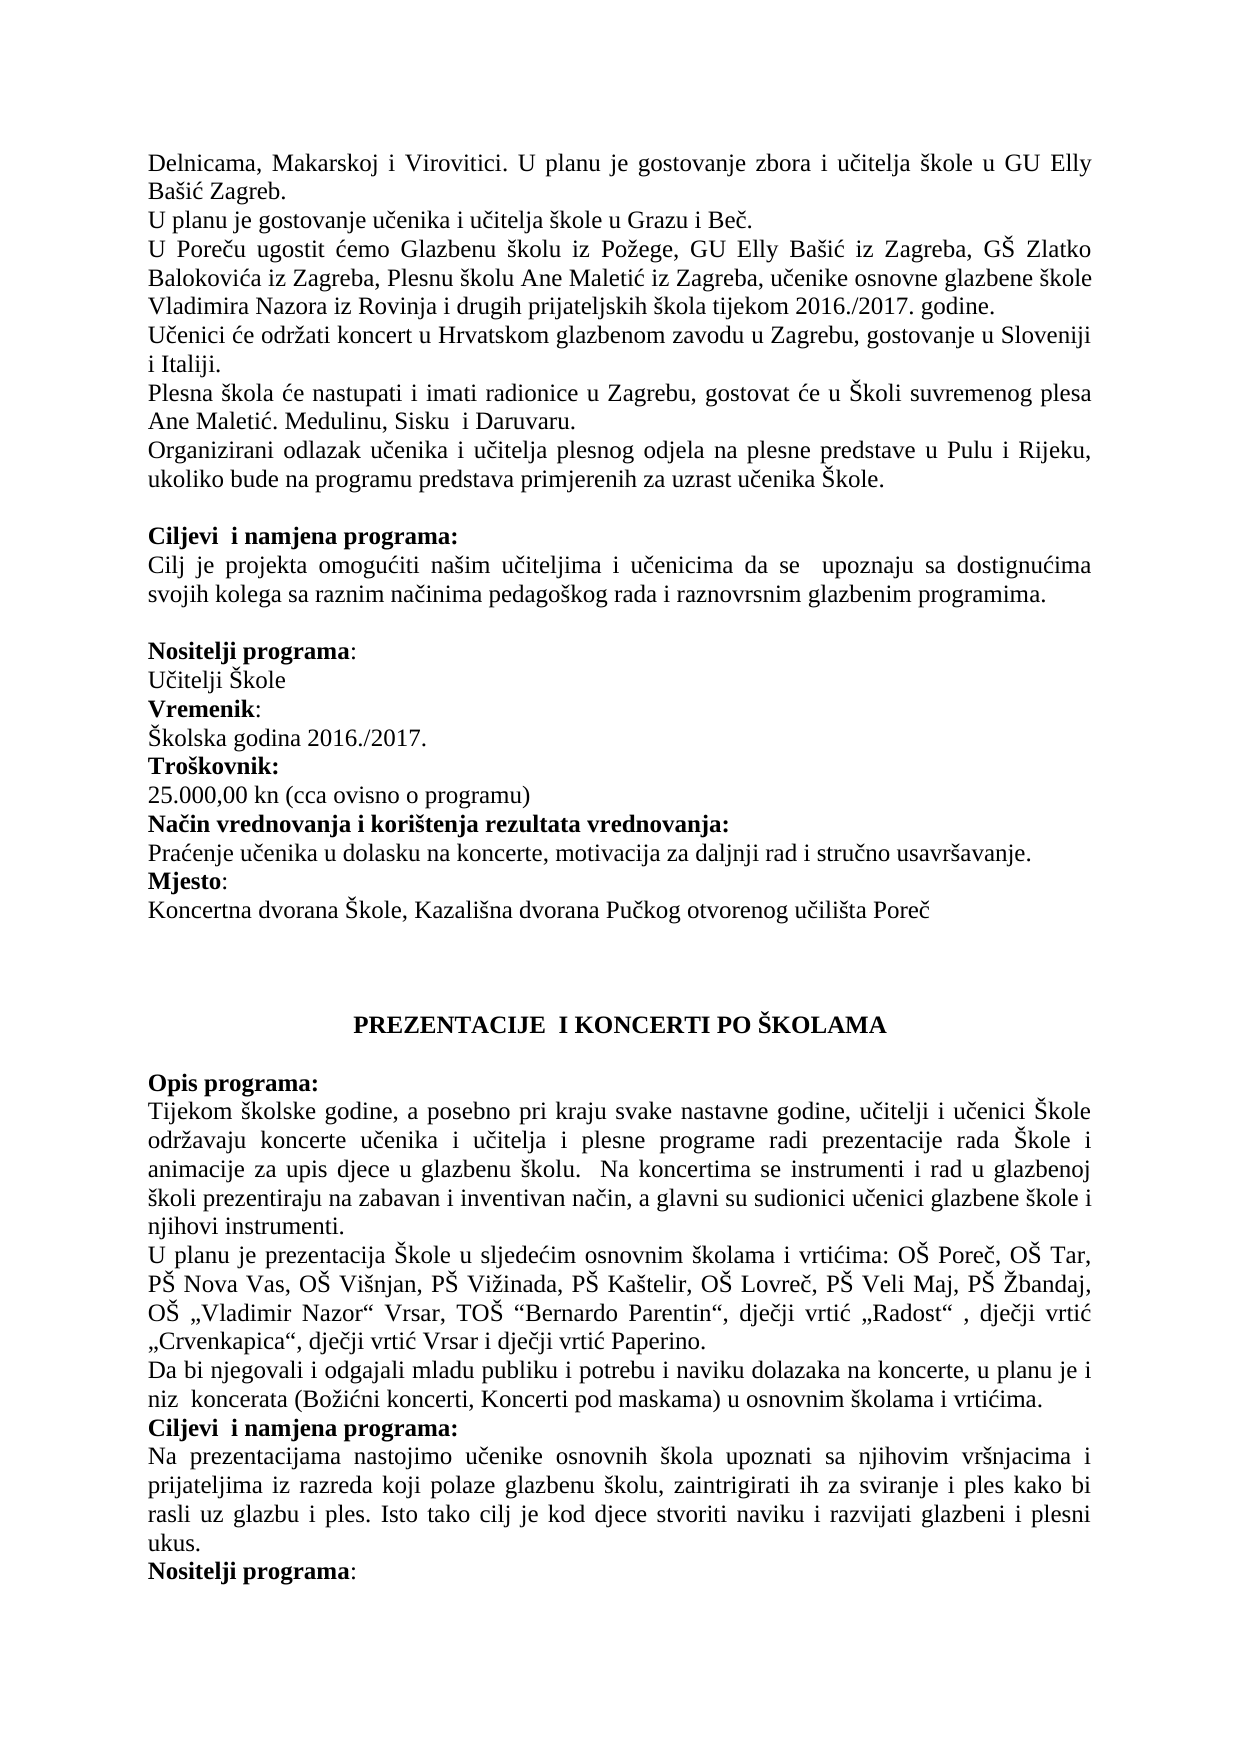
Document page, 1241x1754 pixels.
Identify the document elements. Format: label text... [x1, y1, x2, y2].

text Tijekom školske godine, a posebno pri kraju svake nastavne godine, učitelji i učenici Škole održavaju koncerte učenika i učitelja i plesne programe radi prezentacije rada Škole i animacije za upis djece u glazbenu školu. Na koncertima se instrumenti i rad u glazbenoj školi prezentiraju na zabavan i inventivan način, a glavni su sudionici učenici glazbene škole i njihovi instrumenti. [148, 1096, 1093, 1240]
text Učitelji Škole [148, 665, 1093, 694]
text Nositelji programa: [148, 1556, 1093, 1585]
text Na prezentacijama nastojimo učenike osnovnih škola upoznati sa njihovim vršnjacima i prijateljima iz razreda koji polaze glazbenu školu, zaintrigirati ih za sviranje i ples kako bi rasli uz glazbu i ples. Isto tako cilj je kod djece stvoriti naviku i razvijati glazbeni i plesni ukus. [148, 1441, 1093, 1556]
text Koncertna dvorana Škole, Kazališna dvorana Pučkog otvorenog učilišta Poreč [148, 895, 1093, 924]
text Cilj je projekta omogućiti našim učiteljima i učenicima da se upoznaju sa dostignućima svojih kolega sa raznim načinima pedagoškog rada i raznovrsnim glazbenim programima. [148, 550, 1093, 608]
text U Poreču ugostit ćemo Glazbenu školu iz Požege, GU Elly Bašić iz Zagreba, GŠ Zlatko Balokovića iz Zagreba, Plesnu školu Ane Maletić iz Zagreba, učenike osnovne glazbene škole Vladimira Nazora iz Rovinja i drugih prijateljskih škola tijekom 2016./2017. godine. [148, 234, 1093, 320]
text PREZENTACIJE I KONCERTI PO ŠKOLAMA [148, 1010, 1093, 1039]
text Školska godina 2016./2017. [148, 723, 1093, 751]
text Nositelji programa: [148, 636, 1093, 665]
text Opis programa: [148, 1068, 1093, 1096]
text 25.000,00 kn (cca ovisno o programu) [148, 780, 1093, 809]
text U planu je prezentacija Škole u sljedećim osnovnim školama i vrtićima: OŠ Poreč, OŠ Tar, PŠ Nova Vas, OŠ Višnjan, PŠ Vižinada, PŠ Kaštelir, OŠ Lovreč, PŠ Veli Maj, PŠ Žbandaj, OŠ „Vladimir Nazor“ Vrsar, TOŠ “Bernardo Parentin“, dječji vrtić „Radost“ , dječji vrtić „Crvenkapica“, dječji vrtić Vrsar i dječji vrtić Paperino. [148, 1240, 1093, 1355]
text Organizirani odlazak učenika i učitelja plesnog odjela na plesne predstave u Pulu i Rijeku, ukoliko bude na programu predstava primjerenih za uzrast učenika Škole. [148, 435, 1093, 493]
text Učenici će održati koncert u Hrvatskom glazbenom zavodu u Zagrebu, gostovanje u Sloveniji i Italiji. [148, 320, 1093, 378]
text Mjesto: [148, 866, 1093, 895]
text Ciljevi i namjena programa: [148, 1413, 1093, 1441]
text Da bi njegovali i odgajali mladu publiku i potrebu i naviku dolazaka na koncerte, u planu je i niz koncerata (Božićni koncerti, Koncerti pod maskama) u osnovnim školama i vrtićima. [148, 1355, 1093, 1413]
text Plesna škola će nastupati i imati radionice u Zagrebu, gostovat će u Školi suvremenog plesa Ane Maletić. Medulinu, Sisku i Daruvaru. [148, 378, 1093, 435]
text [148, 148, 1093, 205]
text Praćenje učenika u dolasku na koncerte, motivacija za daljnji rad i stručno usavršavanje. [148, 838, 1093, 866]
text Vremenik: [148, 694, 1093, 723]
text Ciljevi i namjena programa: [148, 521, 1093, 550]
text Troškovnik: [148, 751, 1093, 780]
text Način vrednovanja i korištenja rezultata vrednovanja: [148, 809, 1093, 838]
text U planu je gostovanje učenika i učitelja škole u Grazu i Beč. [148, 205, 1093, 234]
